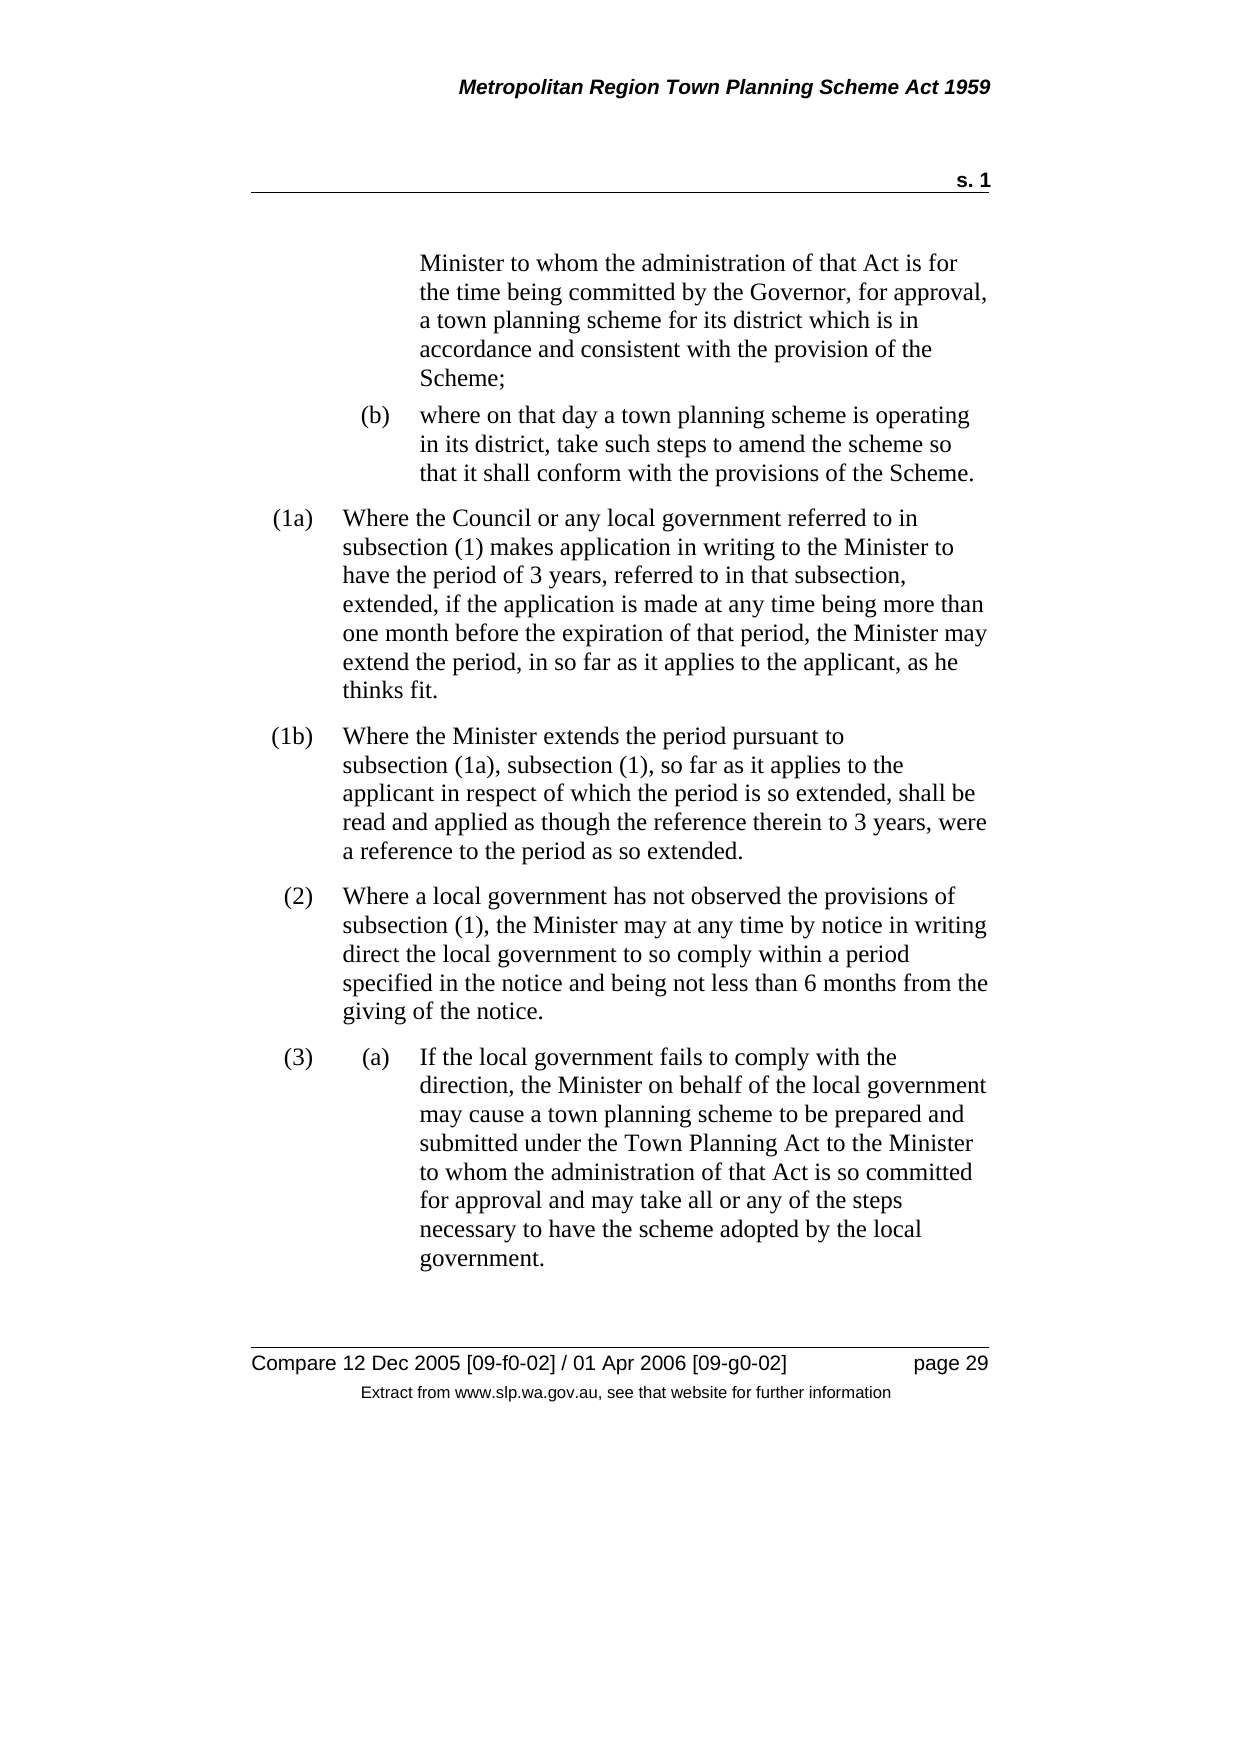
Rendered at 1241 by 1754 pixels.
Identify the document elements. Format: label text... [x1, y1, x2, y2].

text (1b) Where the Minister extends the period pursuant to subsection (1a), subsection (1), so far as it applies to the applicant in respect of which the period is so extended, shall be read and applied as though the reference therein to 3 years, were a reference to the period as so extended. [251, 721, 989, 865]
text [251, 248, 989, 392]
text (1a) Where the Council or any local government referred to in subsection (1) makes application in writing to the Minister to have the period of 3 years, referred to in that subsection, extended, if the application is made at any time being more than one month before the expiration of that period, the Minister may extend the period, in so far as it applies to the applicant, as he thinks fit. [251, 503, 989, 704]
text (b) where on that day a town planning scheme is operating in its district, take such steps to amend the scheme so that it shall conform with the provisions of the Scheme. [251, 400, 989, 486]
text (3) (a) If the local government fails to comply with the direction, the Minister on behalf of the local government may cause a town planning scheme to be prepared and submitted under the Town Planning Act to the Minister to whom the administration of that Act is so committed for approval and may take all or any of the steps necessary to have the scheme adopted by the local government. [251, 1042, 989, 1272]
text (2) Where a local government has not observed the provisions of subsection (1), the Minister may at any time by notice in writing direct the local government to so comply within a period specified in the notice and being not less than 6 months from the giving of the notice. [251, 881, 989, 1025]
